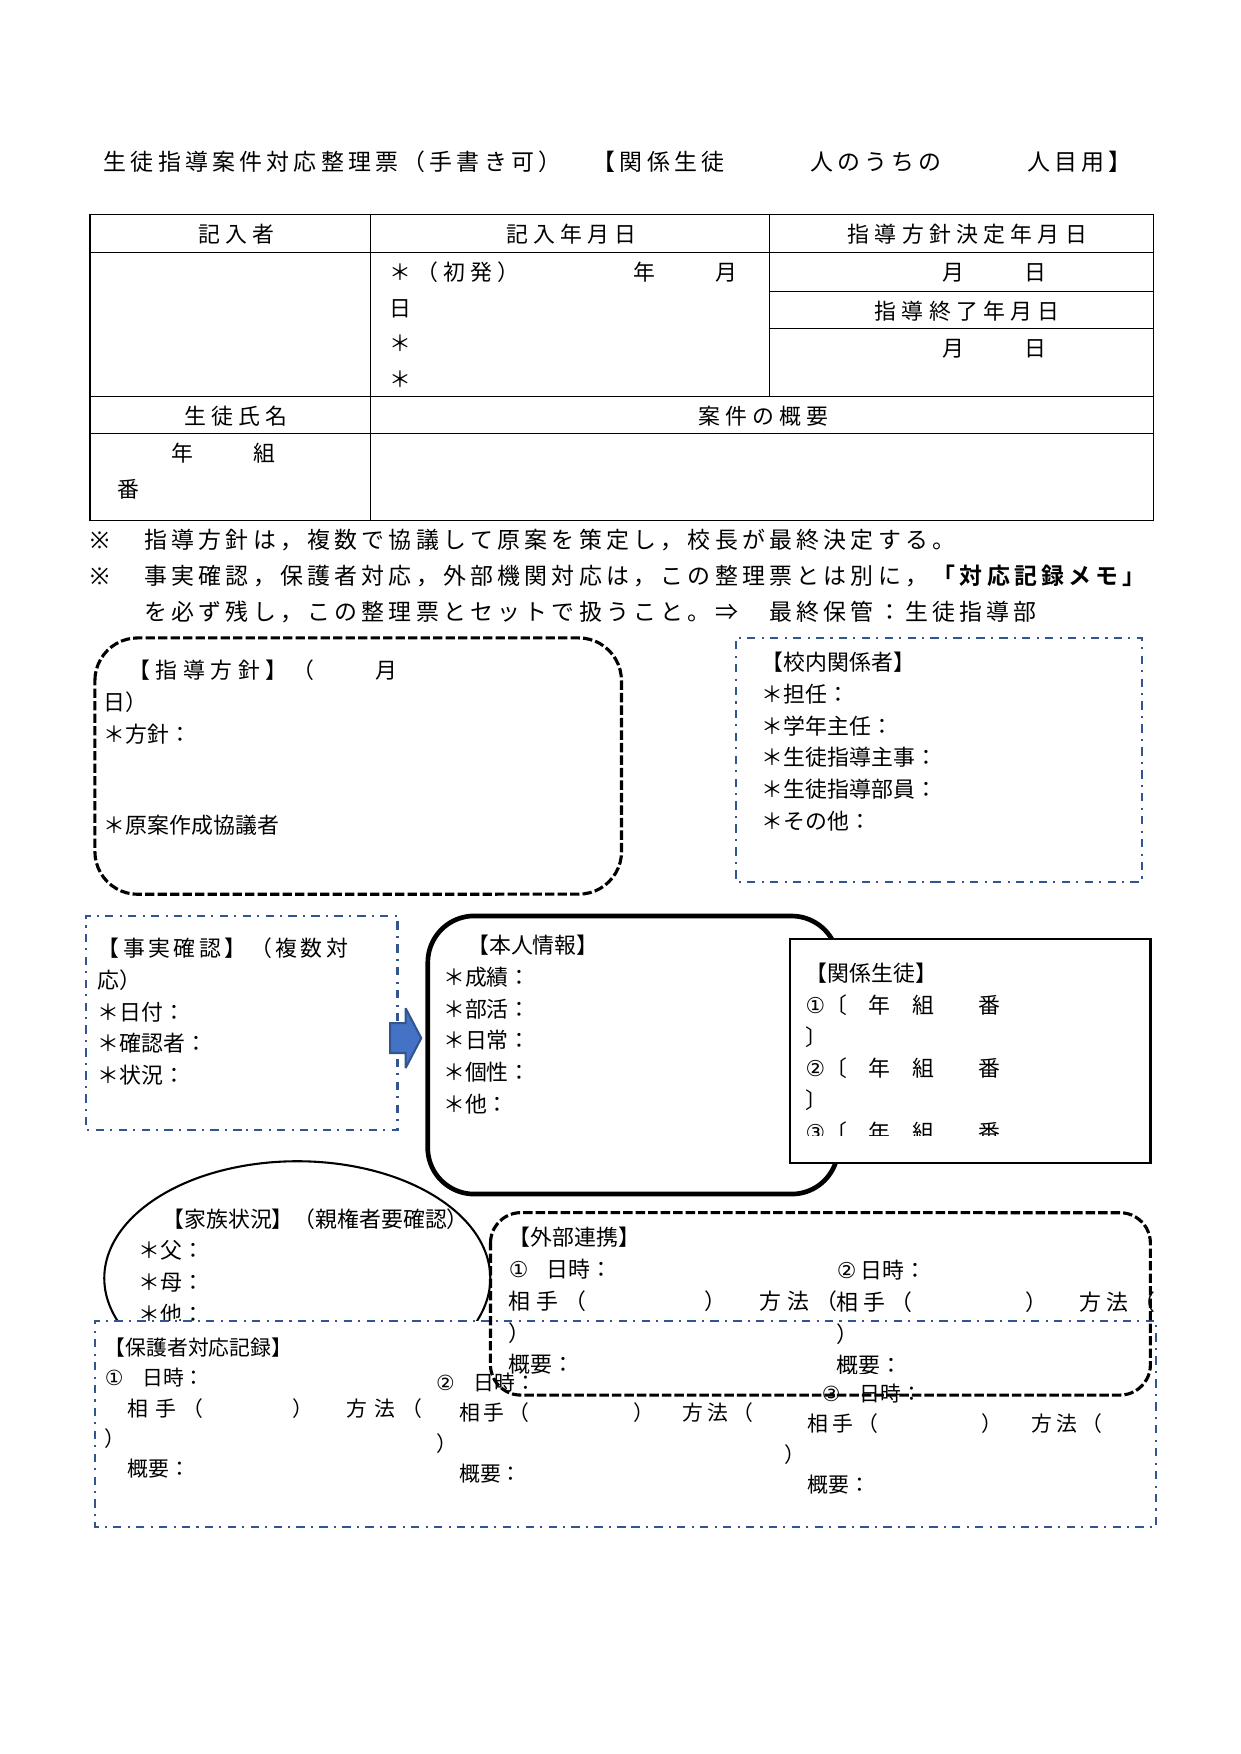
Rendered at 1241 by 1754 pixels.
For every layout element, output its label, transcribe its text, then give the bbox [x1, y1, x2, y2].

table_cell 生徒氏名 [91, 397, 370, 433]
table_cell ＊（初発） 年 月 日 ＊ ＊ [371, 253, 769, 396]
table_cell 案件の概要 [371, 397, 1153, 433]
table_cell 指導終了年月日 [770, 292, 1153, 328]
text 生徒指導案件対応整理票（手書き可） 【関係生徒 人のうちの 人目用】 [90, 142, 1150, 178]
list 指導方針は，複数で協議して原案を策定し，校長が最終決定する。 [90, 521, 1150, 557]
table_header 記入年月日 [371, 215, 769, 252]
table_cell [91, 253, 370, 396]
table_header 記入者 [91, 215, 370, 252]
table_cell 月 日 [770, 329, 1153, 396]
table_header 指導方針決定年月日 [770, 215, 1153, 252]
list 事実確認，保護者対応，外部機関対応は，この整理票とは別に，「対応記録メモ」を必ず残し，この整理票とセットで扱うこと。⇒ 最終保管：生徒指導部 [90, 557, 1150, 628]
table_cell 年 組 番 [91, 434, 370, 520]
table_cell 月 日 [770, 253, 1153, 291]
table_cell [371, 434, 1153, 520]
